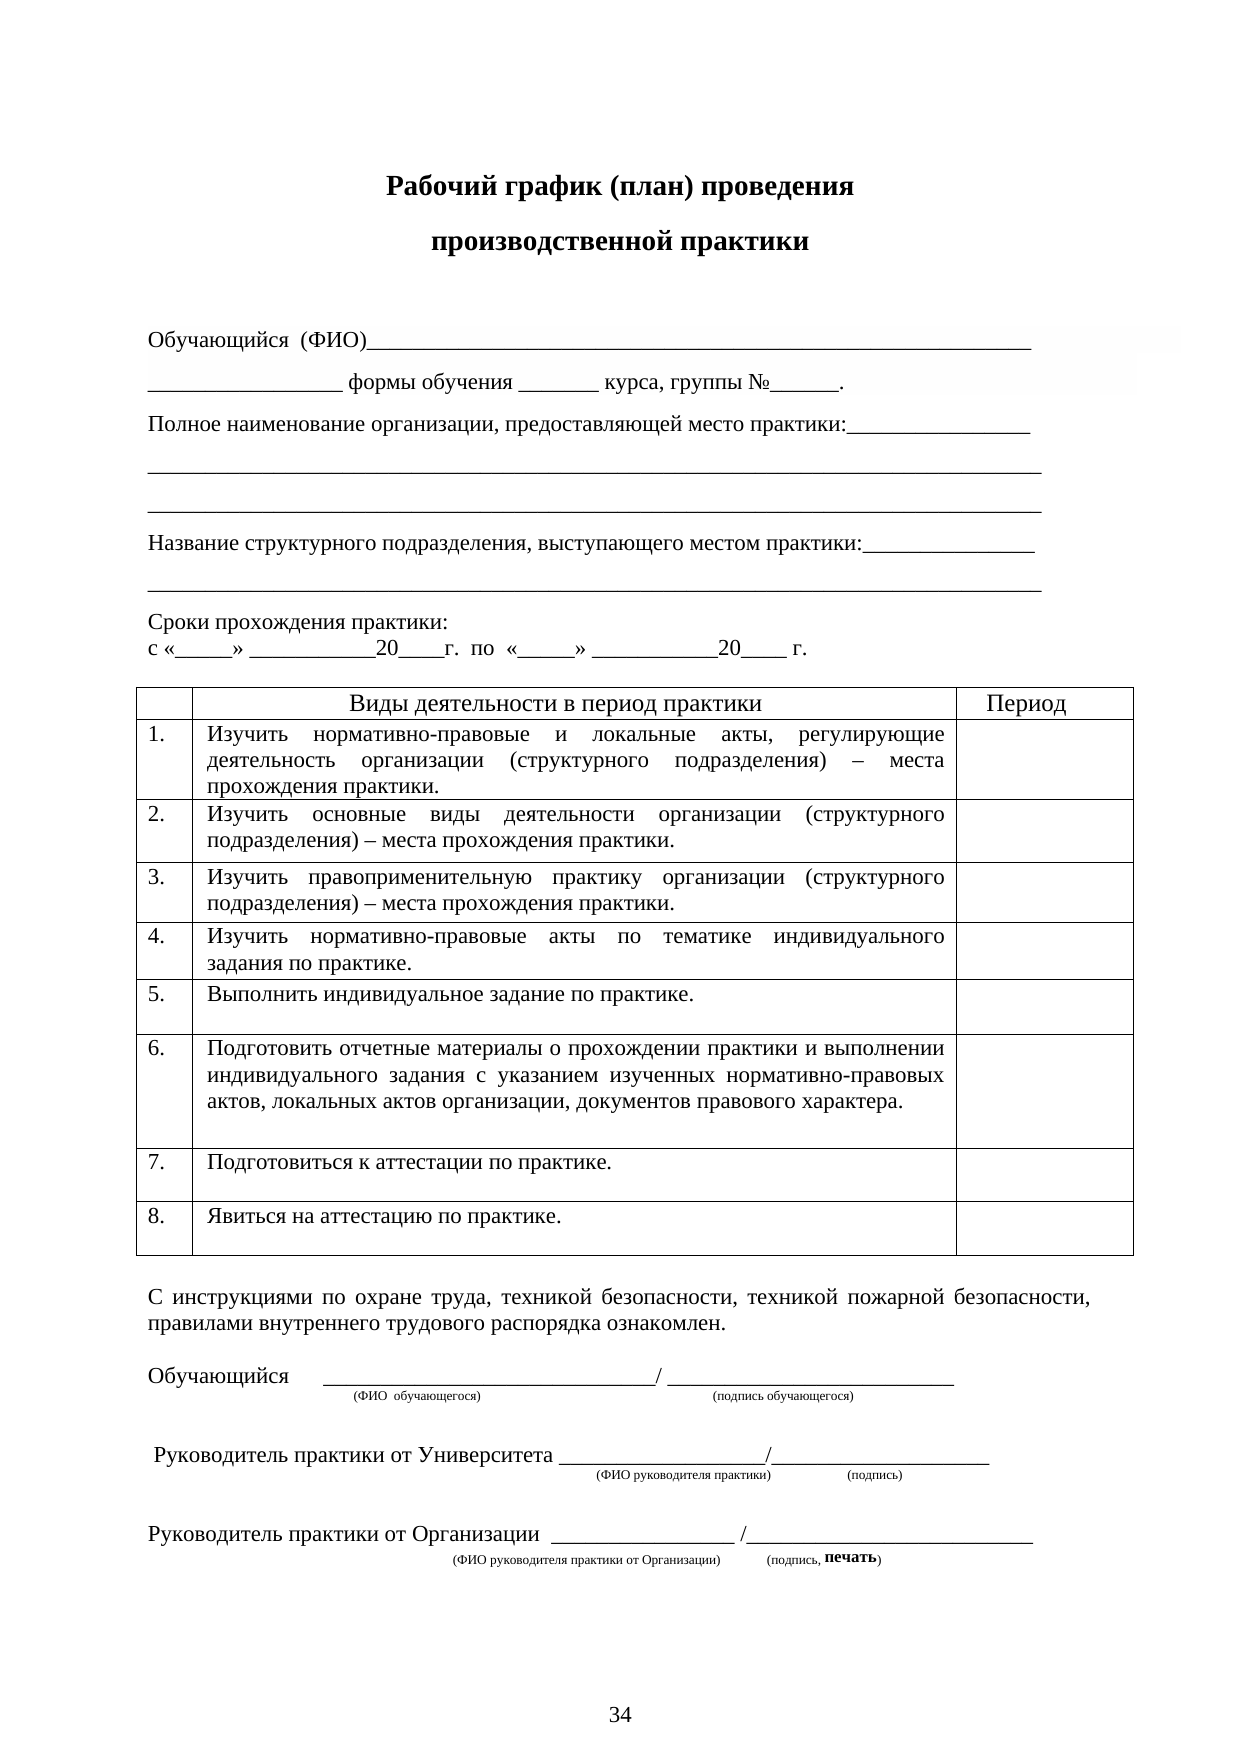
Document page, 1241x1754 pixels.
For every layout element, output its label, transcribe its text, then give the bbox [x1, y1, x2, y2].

table_header Виды деятельности в период практики [193, 688, 956, 718]
text Руководитель практики от Университета __________________/___________________ [148, 1441, 1092, 1467]
table_cell Подготовиться к аттестации по практике. [193, 1149, 956, 1201]
table_cell [957, 1035, 1133, 1147]
text ______________________________________________________________________________ [148, 489, 1137, 516]
text ______________________________________________________________________________ [148, 450, 1137, 476]
table_cell [957, 800, 1133, 862]
table_cell [957, 1202, 1133, 1255]
table_cell [957, 980, 1133, 1033]
table_cell Изучить основные виды деятельности организации (структурного подразделения) – места прохождения практики. [193, 800, 956, 862]
table_header [137, 688, 192, 718]
table_header Период [957, 688, 1133, 718]
table_cell Явиться на аттестацию по практике. [193, 1202, 956, 1255]
text производственной практики [148, 223, 1092, 256]
table_cell [137, 1202, 192, 1255]
text Рабочий график (план) проведения [148, 168, 1092, 202]
table_cell [957, 720, 1133, 799]
table_cell Подготовить отчетные материалы о прохождении практики и выполнении индивидуального задания с указанием изученных нормативно-правовых актов, локальных актов организации, документов правового характера. [193, 1035, 956, 1147]
table_cell [957, 863, 1133, 922]
text Сроки прохождения практики: [148, 608, 1137, 634]
table_cell [137, 1149, 192, 1201]
text Руководитель практики от Организации ________________ /_________________________ [148, 1520, 1092, 1546]
table_cell [137, 863, 192, 922]
text (ФИО обучающегося) (подпись обучающегося) [148, 1388, 1092, 1414]
table_cell [957, 1149, 1133, 1201]
table_cell [137, 720, 192, 799]
table_cell [957, 923, 1133, 979]
text Обучающийся _____________________________/ _________________________ [148, 1362, 1092, 1388]
table_cell Выполнить индивидуальное задание по практике. [193, 980, 956, 1033]
text (ФИО руководителя практики) (подпись) [148, 1467, 1092, 1494]
table_cell Изучить нормативно-правовые акты по тематике индивидуального задания по практике. [193, 923, 956, 979]
table_cell Изучить правоприменительную практику организации (структурного подразделения) – места прохождения практики. [193, 863, 956, 922]
table_cell [137, 923, 192, 979]
table_cell [137, 980, 192, 1033]
text Название структурного подразделения, выступающего местом практики:_______________ [148, 529, 1137, 555]
text Полное наименование организации, предоставляющей место практики:________________ [148, 410, 1137, 437]
text С инструкциями по охране труда, техникой безопасности, техникой пожарной безопасности, правилами внутреннего трудового распорядка ознакомлен. [148, 1283, 1092, 1336]
text с «_____» ___________20____г. по «_____» ___________20____ г. [148, 634, 1137, 661]
text ______________________________________________________________________________ [148, 568, 1137, 595]
table_cell Изучить нормативно-правовые и локальные акты, регулирующие деятельность организации (структурного подразделения) – места прохождения практики. [193, 720, 956, 799]
text _________________ формы обучения _______ курса, группы №______. [148, 368, 1137, 395]
table_cell [137, 1035, 192, 1147]
text Обучающийся (ФИО)__________________________________________________________ [148, 326, 1181, 353]
text (ФИО руководителя практики от Организации) (подпись, печать) [148, 1546, 1092, 1580]
table_cell [137, 800, 192, 862]
